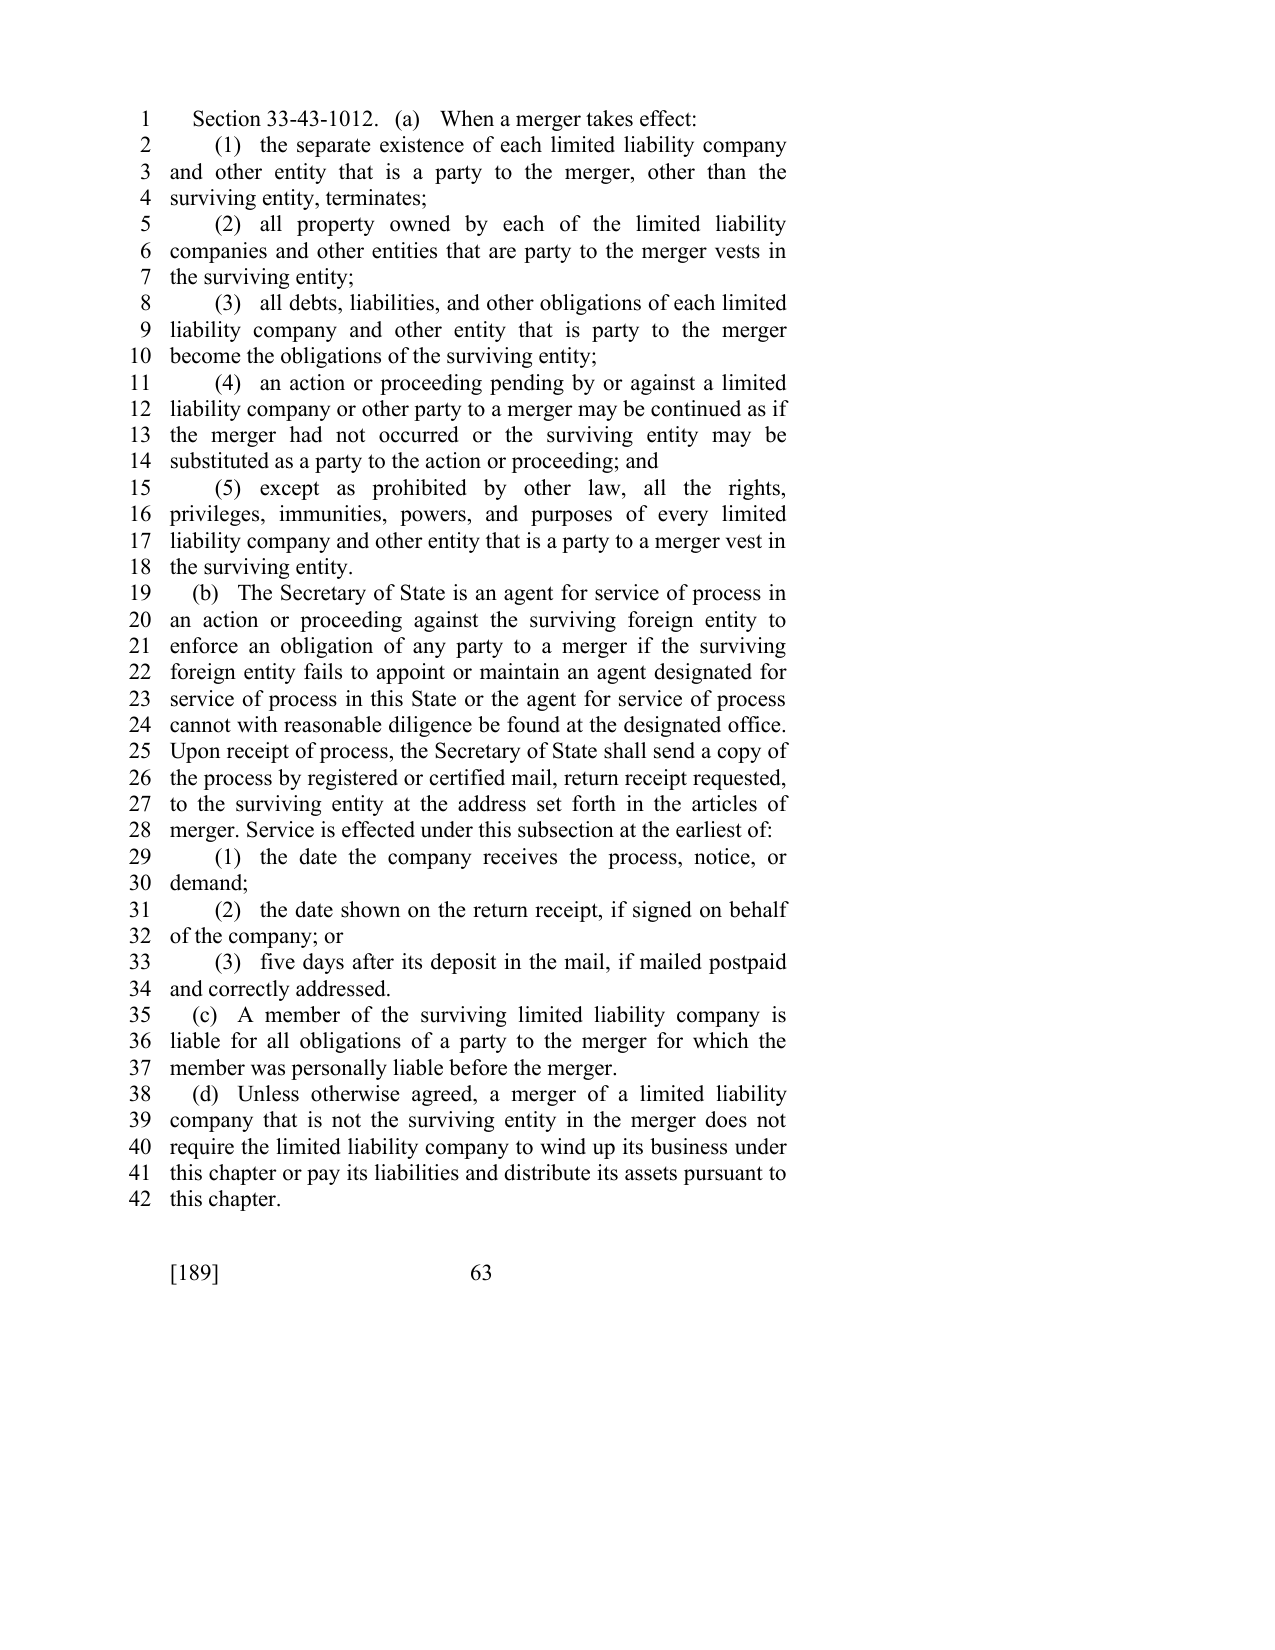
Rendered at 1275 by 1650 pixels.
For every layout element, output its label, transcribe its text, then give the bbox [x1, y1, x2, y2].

text (1) the date the company receives the process, notice, or demand; [169, 843, 787, 896]
text (2) the date shown on the return receipt, if signed on behalf of the company; or [169, 896, 787, 948]
text (1) the separate existence of each limited liability company and other entity that is a party to the merger, other than the surviving entity, terminates; [169, 131, 787, 210]
text (3) five days after its deposit in the mail, if mailed postpaid and correctly addressed. [169, 948, 787, 1001]
text (4) an action or proceeding pending by or against a limited liability company or other party to a merger may be continued as if the merger had not occurred or the surviving entity may be substituted as a party to the action or proceeding; and [169, 368, 787, 474]
text (3) all debts, liabilities, and other obligations of each limited liability company and other entity that is party to the merger become the obligations of the surviving entity; [169, 289, 787, 368]
text (c) A member of the surviving limited liability company is liable for all obligations of a party to the merger for which the member was personally liable before the merger. [169, 1001, 787, 1080]
text Section 33-43-1012. (a) When a merger takes effect: [169, 105, 787, 131]
text (2) all property owned by each of the limited liability companies and other entities that are party to the merger vests in the surviving entity; [169, 210, 787, 289]
text (5) except as prohibited by other law, all the rights, privileges, immunities, powers, and purposes of every limited liability company and other entity that is a party to a merger vest in the surviving entity. [169, 474, 787, 579]
text (b) The Secretary of State is an agent for service of process in an action or proceeding against the surviving foreign entity to enforce an obligation of any party to a merger if the surviving foreign entity fails to appoint or maintain an agent designated for service of process in this State or the agent for service of process cannot with reasonable diligence be found at the designated office. Upon receipt of process, the Secretary of State shall send a copy of the process by registered or certified mail, return receipt requested, to the surviving entity at the address set forth in the articles of merger. Service is effected under this subsection at the earliest of: [169, 579, 787, 843]
text (d) Unless otherwise agreed, a merger of a limited liability company that is not the surviving entity in the merger does not require the limited liability company to wind up its business under this chapter or pay its liabilities and distribute its assets pursuant to this chapter. [169, 1080, 787, 1212]
